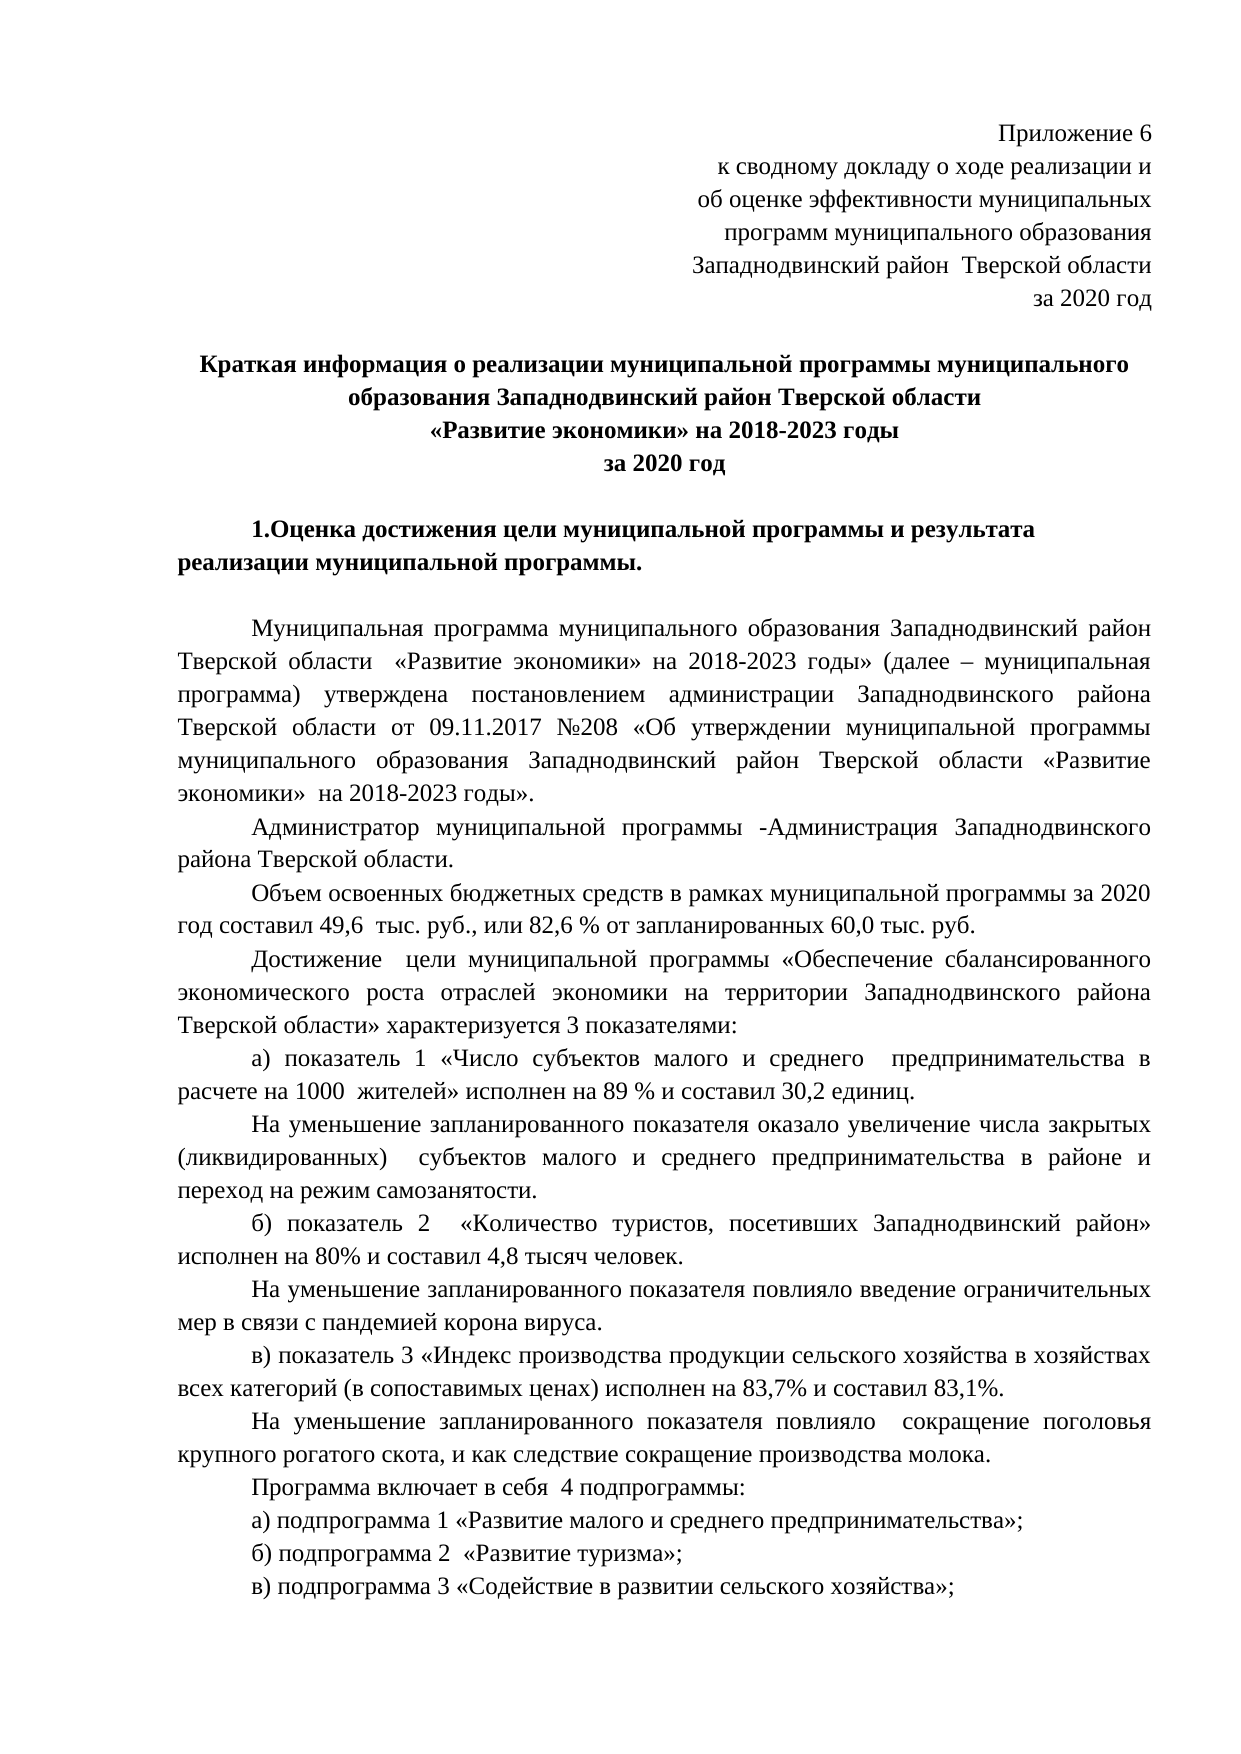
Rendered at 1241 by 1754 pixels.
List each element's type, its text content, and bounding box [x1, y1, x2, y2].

text Администратор муниципальной программы -Администрация Западнодвинского района Тверской области. [177, 812, 1152, 873]
text Достижение цели муниципальной программы «Обеспечение сбалансированного экономического роста отраслей экономики на территории Западнодвинского района Тверской области» характеризуется 3 показателями: [177, 944, 1152, 1038]
text Объем освоенных бюджетных средств в рамках муниципальной программы за 2020 год составил 49,6 тыс. руб., или 82,6 % от запланированных 60,0 тыс. руб. [177, 878, 1152, 939]
text На уменьшение запланированного показателя повлияло сокращение поголовья крупного рогатого скота, и как следствие сокращение производства молока. [177, 1406, 1152, 1468]
text а) показатель 1 «Число субъектов малого и среднего предпринимательства в расчете на 1000 жителей» исполнен на 89 % и составил 30,2 единиц. [177, 1043, 1152, 1104]
text «Развитие экономики» на 2018-2023 годы [177, 415, 1152, 444]
text за 2020 год [177, 283, 1152, 312]
text На уменьшение запланированного показателя повлияло введение ограничительных мер в связи с пандемией корона вируса. [177, 1274, 1152, 1336]
text 1.Оценка достижения цели муниципальной программы и результата реализации муниципальной программы. [177, 514, 1152, 576]
text б) подпрограмма 2 «Развитие туризма»; [177, 1538, 1152, 1567]
text а) подпрограмма 1 «Развитие малого и среднего предпринимательства»; [177, 1505, 1152, 1534]
text в) показатель 3 «Индекс производства продукции сельского хозяйства в хозяйствах всех категорий (в сопоставимых ценах) исполнен на 83,7% и составил 83,1%. [177, 1340, 1152, 1402]
text программ муниципального образования [177, 217, 1152, 246]
text к сводному докладу о ходе реализации и [177, 151, 1152, 180]
text Западнодвинский район Тверской области [177, 250, 1152, 279]
text Приложение 6 [177, 118, 1152, 147]
text за 2020 год [177, 448, 1152, 477]
text в) подпрограмма 3 «Содействие в развитии сельского хозяйства»; [177, 1571, 1152, 1600]
text Программа включает в себя 4 подпрограммы: [177, 1472, 1152, 1501]
text Муниципальная программа муниципального образования Западнодвинский район Тверской области «Развитие экономики» на 2018-2023 годы» (далее – муниципальная программа) утверждена постановлением администрации Западнодвинского района Тверской области от 09.11.2017 №208 «Об утверждении муниципальной программы муниципального образования Западнодвинский район Тверской области «Развитие экономики» на 2018-2023 годы». [177, 613, 1152, 807]
text Краткая информация о реализации муниципальной программы муниципального образования Западнодвинский район Тверской области [177, 349, 1152, 411]
text б) показатель 2 «Количество туристов, посетивших Западнодвинский район» исполнен на 80% и составил 4,8 тысяч человек. [177, 1208, 1152, 1269]
text На уменьшение запланированного показателя оказало увеличение числа закрытых (ликвидированных) субъектов малого и среднего предпринимательства в районе и переход на режим самозанятости. [177, 1109, 1152, 1203]
text об оценке эффективности муниципальных [177, 184, 1152, 213]
